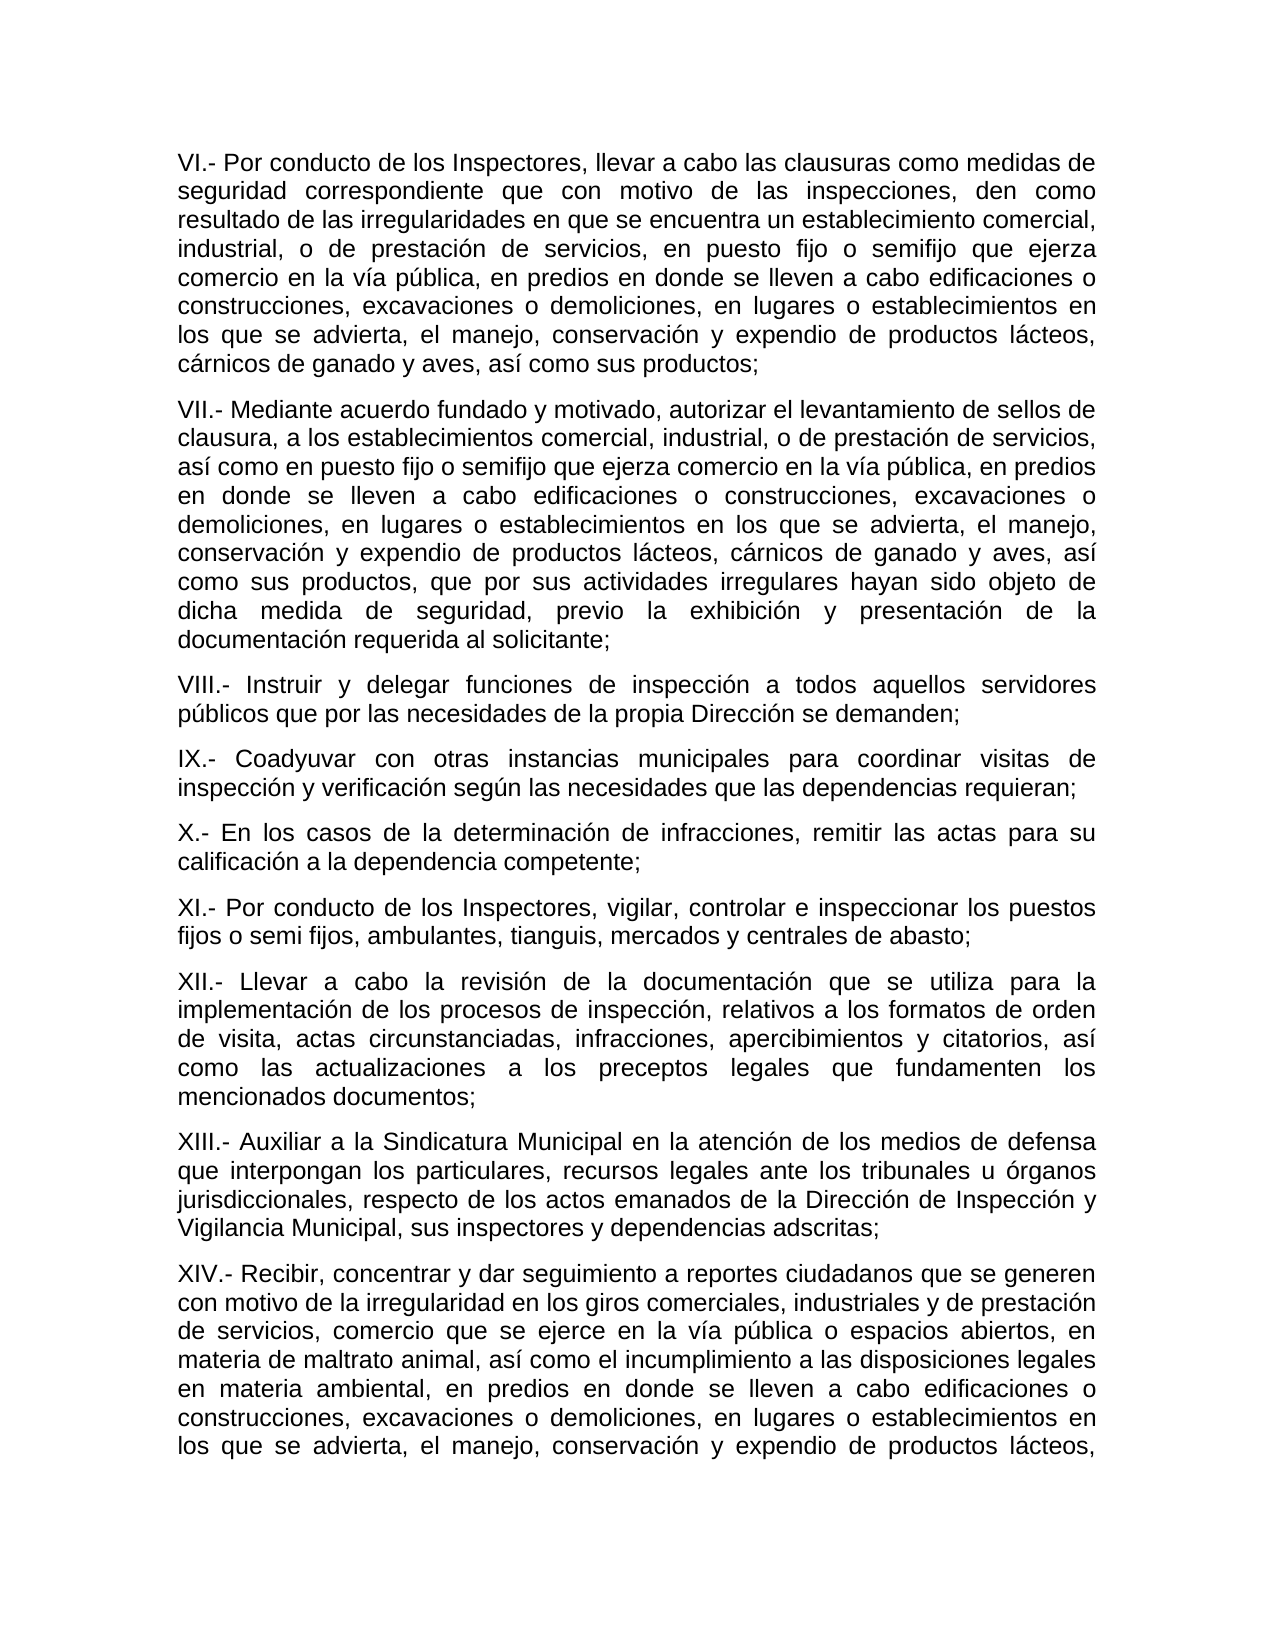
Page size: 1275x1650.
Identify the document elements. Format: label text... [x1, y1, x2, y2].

text IX.- Coadyuvar con otras instancias municipales para coordinar visitas de inspección y verificación según las necesidades que las dependencias requieran; [177, 744, 1098, 802]
text XIII.- Auxiliar a la Sindicatura Municipal en la atención de los medios de defensa que interpongan los particulares, recursos legales ante los tribunales u órganos jurisdiccionales, respecto de los actos emanados de la Dirección de Inspección y Vigilancia Municipal, sus inspectores y dependencias adscritas; [177, 1127, 1098, 1242]
text VI.- Por conducto de los Inspectores, llevar a cabo las clausuras como medidas de seguridad correspondiente que con motivo de las inspecciones, den como resultado de las irregularidades en que se encuentra un establecimiento comercial, industrial, o de prestación de servicios, en puesto fijo o semifijo que ejerza comercio en la vía pública, en predios en donde se lleven a cabo edificaciones o construcciones, excavaciones o demoliciones, en lugares o establecimientos en los que se advierta, el manejo, conservación y expendio de productos lácteos, cárnicos de ganado y aves, así como sus productos; [177, 148, 1098, 378]
text X.- En los casos de la determinación de infracciones, remitir las actas para su calificación a la dependencia competente; [177, 818, 1098, 876]
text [177, 1259, 1098, 1460]
text XI.- Por conducto de los Inspectores, vigilar, controlar e inspeccionar los puestos fijos o semi fijos, ambulantes, tianguis, mercados y centrales de abasto; [177, 893, 1098, 950]
text VIII.- Instruir y delegar funciones de inspección a todos aquellos servidores públicos que por las necesidades de la propia Dirección se demanden; [177, 670, 1098, 728]
text VII.- Mediante acuerdo fundado y motivado, autorizar el levantamiento de sellos de clausura, a los establecimientos comercial, industrial, o de prestación de servicios, así como en puesto fijo o semifijo que ejerza comercio en la vía pública, en predios en donde se lleven a cabo edificaciones o construcciones, excavaciones o demoliciones, en lugares o establecimientos en los que se advierta, el manejo, conservación y expendio de productos lácteos, cárnicos de ganado y aves, así como sus productos, que por sus actividades irregulares hayan sido objeto de dicha medida de seguridad, previo la exhibición y presentación de la documentación requerida al solicitante; [177, 395, 1098, 653]
text XII.- Llevar a cabo la revisión de la documentación que se utiliza para la implementación de los procesos de inspección, relativos a los formatos de orden de visita, actas circunstanciadas, infracciones, apercibimientos y citatorios, así como las actualizaciones a los preceptos legales que fundamenten los mencionados documentos; [177, 967, 1098, 1111]
